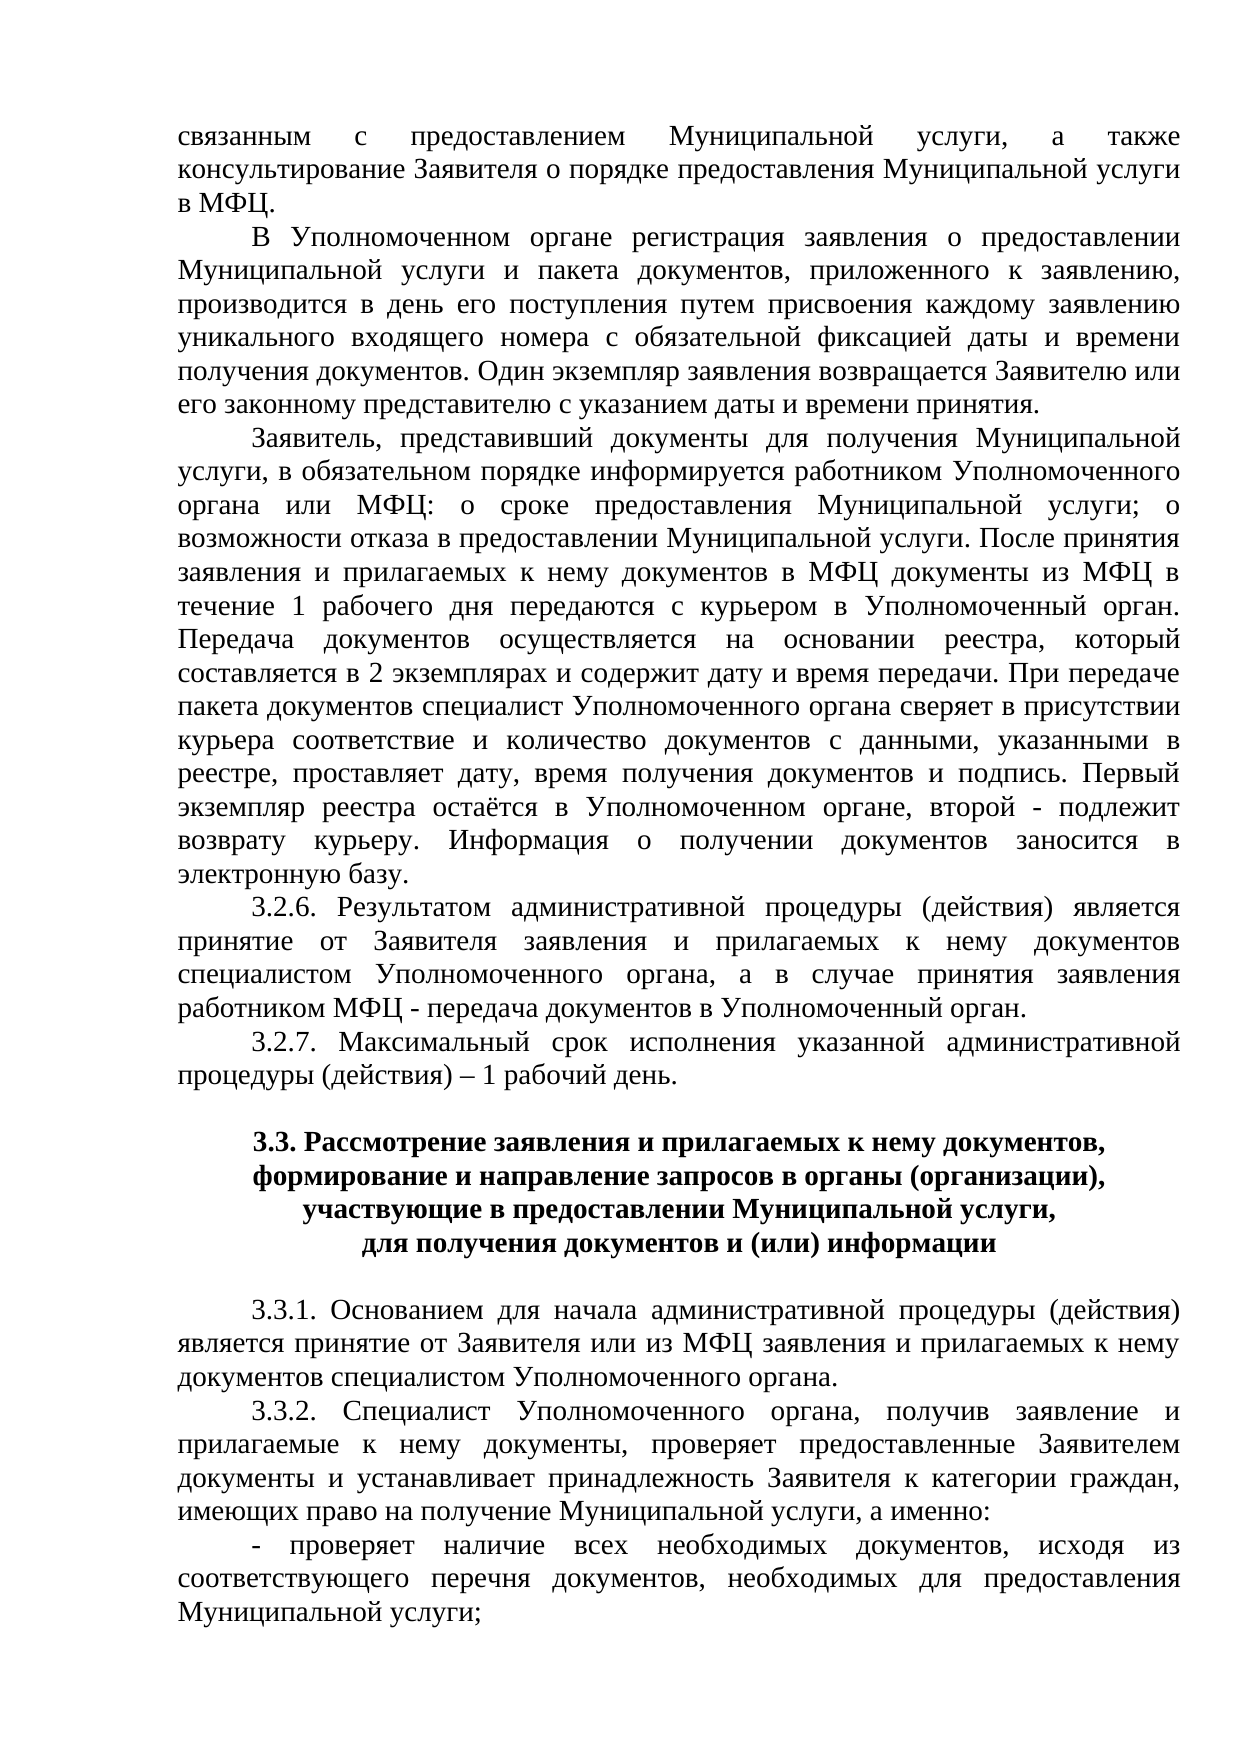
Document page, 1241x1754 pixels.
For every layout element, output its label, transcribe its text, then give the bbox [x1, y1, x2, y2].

text Заявитель, представивший документы для получения Муниципальной услуги, в обязательном порядке информируется работником Уполномоченного органа или МФЦ: о сроке предоставления Муниципальной услуги; о возможности отказа в предоставлении Муниципальной услуги. После принятия заявления и прилагаемых к нему документов в МФЦ документы из МФЦ в течение 1 рабочего дня передаются с курьером в Уполномоченный орган. Передача документов осуществляется на основании реестра, который составляется в 2 экземплярах и содержит дату и время передачи. При передаче пакета документов специалист Уполномоченного органа сверяет в присутствии курьера соответствие и количество документов с данными, указанными в реестре, проставляет дату, время получения документов и подпись. Первый экземпляр реестра остаётся в Уполномоченном органе, второй - подлежит возврату курьеру. Информация о получении документов заносится в электронную базу. [177, 420, 1181, 889]
text для получения документов и (или) информации [177, 1225, 1181, 1258]
text 3.3.1. Основанием для начала административной процедуры (действия) является принятие от Заявителя или из МФЦ заявления и прилагаемых к нему документов специалистом Уполномоченного органа. [177, 1292, 1181, 1393]
text - проверяет наличие всех необходимых документов, исходя из соответствующего перечня документов, необходимых для предоставления Муниципальной услуги; [177, 1527, 1181, 1627]
text 3.2.6. Результатом административной процедуры (действия) является принятие от Заявителя заявления и прилагаемых к нему документов специалистом Уполномоченного органа, а в случае принятия заявления работником МФЦ - передача документов в Уполномоченный орган. [177, 889, 1181, 1024]
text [177, 118, 1181, 219]
text 3.3.2. Специалист Уполномоченного органа, получив заявление и прилагаемые к нему документы, проверяет предоставленные Заявителем документы и устанавливает принадлежность Заявителя к категории граждан, имеющих право на получение Муниципальной услуги, а именно: [177, 1393, 1181, 1527]
text 3.2.7. Максимальный срок исполнения указанной административной процедуры (действия) – 1 рабочий день. [177, 1024, 1181, 1091]
text В Уполномоченном органе регистрация заявления о предоставлении Муниципальной услуги и пакета документов, приложенного к заявлению, производится в день его поступления путем присвоения каждому заявлению уникального входящего номера с обязательной фиксацией даты и времени получения документов. Один экземпляр заявления возвращается Заявителю или его законному представителю с указанием даты и времени принятия. [177, 219, 1181, 420]
text 3.3. Рассмотрение заявления и прилагаемых к нему документов, формирование и направление запросов в органы (организации), участвующие в предоставлении Муниципальной услуги, [177, 1124, 1181, 1225]
